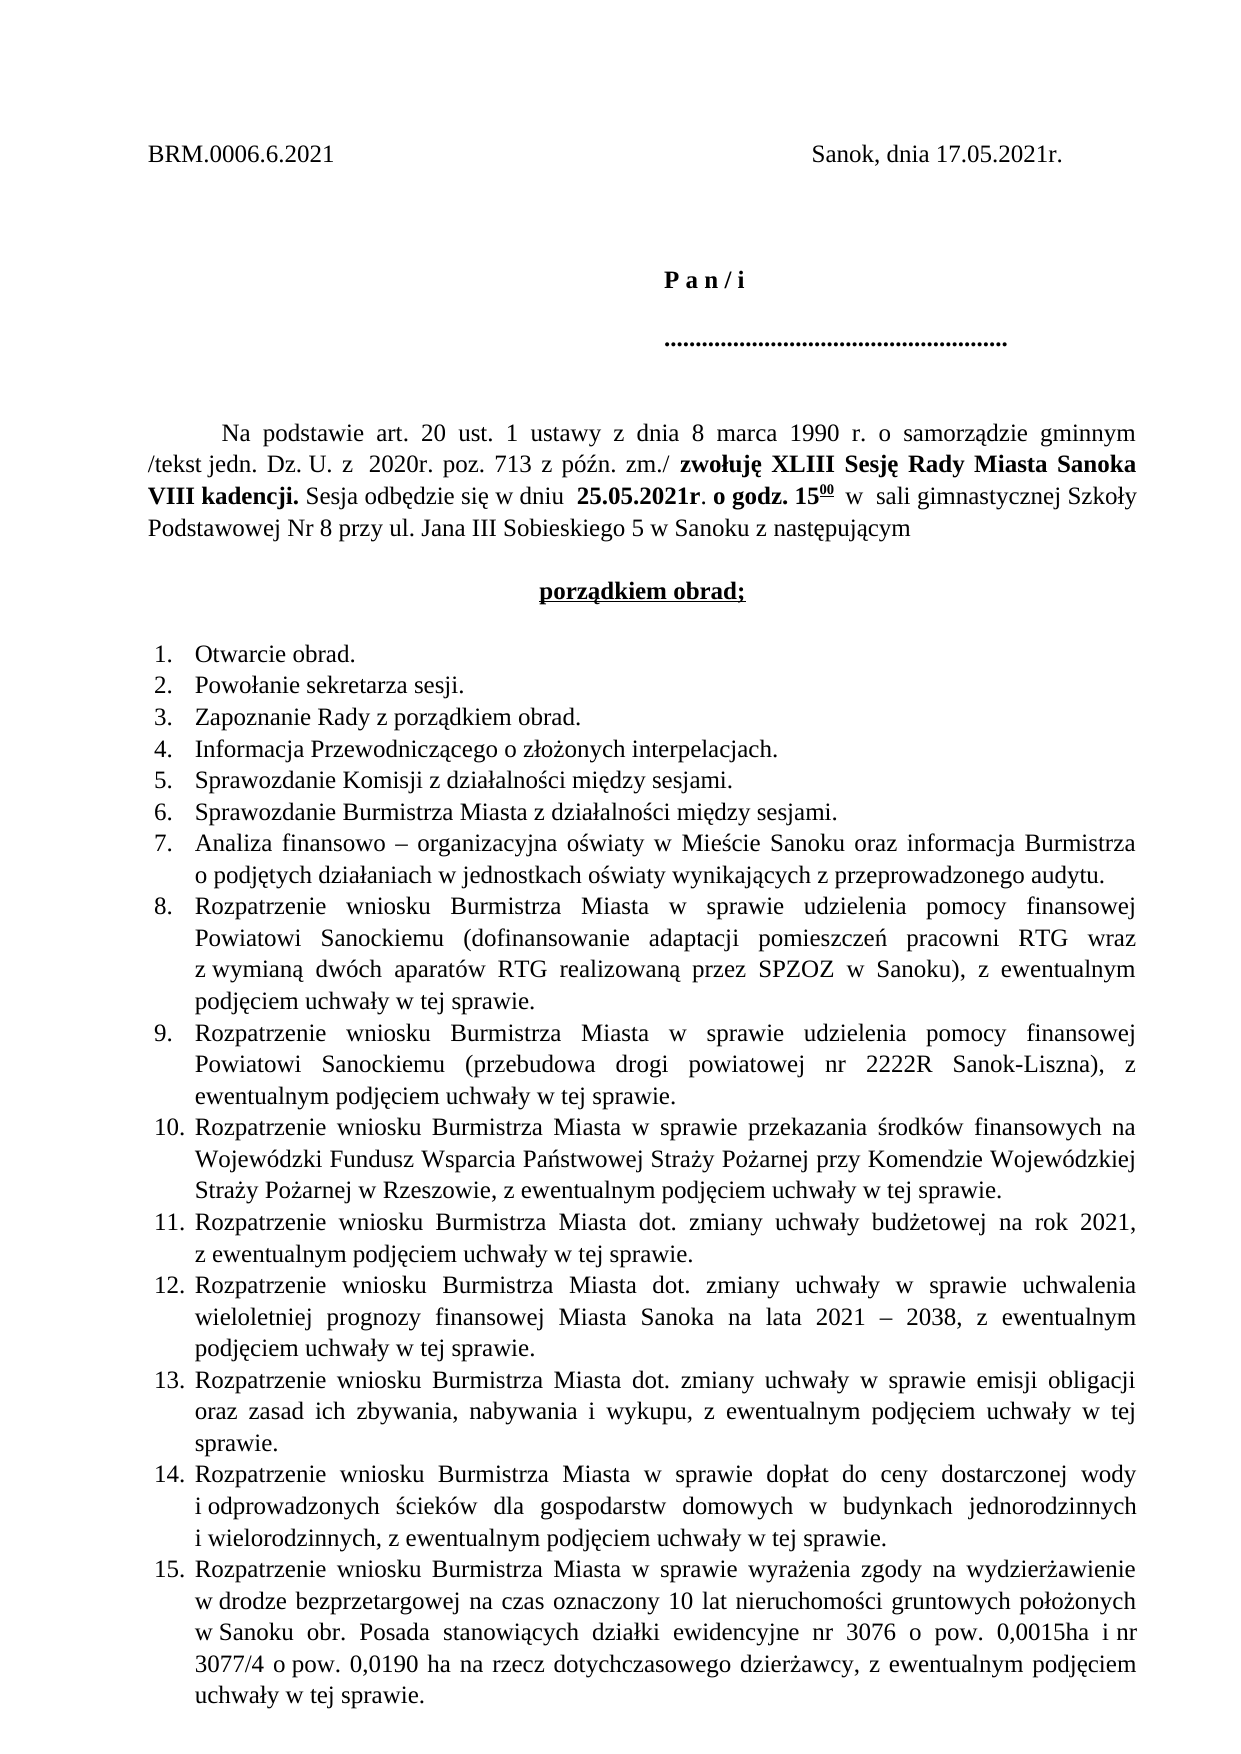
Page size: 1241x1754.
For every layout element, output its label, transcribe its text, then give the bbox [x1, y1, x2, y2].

list Rozpatrzenie wniosku Burmistrza Miasta w sprawie przekazania środków finansowych na Wojewódzki Fundusz Wsparcia Państwowej Straży Pożarnej przy Komendzie Wojewódzkiej Straży Pożarnej w Rzeszowie, z ewentualnym podjęciem uchwały w tej sprawie. [154, 1112, 1137, 1204]
text porządkiem obrad; [148, 576, 1137, 604]
list Rozpatrzenie wniosku Burmistrza Miasta dot. zmiany uchwały w sprawie emisji obligacji oraz zasad ich zbywania, nabywania i wykupu, z ewentualnym podjęciem uchwały w tej sprawie. [154, 1365, 1137, 1457]
list Zapoznanie Rady z porządkiem obrad. [154, 702, 1137, 731]
list Analiza finansowo – organizacyjna oświaty w Mieście Sanoku oraz informacja Burmistrza o podjętych działaniach w jednostkach oświaty wynikających z przeprowadzonego audytu. [154, 828, 1137, 889]
list Otwarcie obrad. [154, 639, 1137, 668]
list Sprawozdanie Burmistrza Miasta z działalności między sesjami. [154, 797, 1137, 826]
text Na podstawie art. 20 ust. 1 ustawy z dnia 8 marca 1990 r. o samorządzie gminnym /tekst jedn. Dz. U. z 2020r. poz. 713 z późn. zm./ zwołuję XLIII Sesję Rady Miasta Sanoka VIII kadencji. Sesja odbędzie się w dniu 25.05.2021r. o godz. 1500 w sali gimnastycznej Szkoły Podstawowej Nr 8 przy ul. Jana III Sobieskiego 5 w Sanoku z następującym [148, 418, 1137, 541]
text P a n / i [148, 265, 1137, 294]
list Rozpatrzenie wniosku Burmistrza Miasta w sprawie wyrażenia zgody na wydzierżawienie w drodze bezprzetargowej na czas oznaczony 10 lat nieruchomości gruntowych położonych w Sanoku obr. Posada stanowiących działki ewidencyjne nr 3076 o pow. 0,0015ha i nr 3077/4 o pow. 0,0190 ha na rzecz dotychczasowego dzierżawcy, z ewentualnym podjęciem uchwały w tej sprawie. [154, 1554, 1137, 1709]
list Informacja Przewodniczącego o złożonych interpelacjach. [154, 734, 1137, 762]
list Rozpatrzenie wniosku Burmistrza Miasta dot. zmiany uchwały budżetowej na rok 2021, z ewentualnym podjęciem uchwały w tej sprawie. [154, 1207, 1137, 1267]
list Sprawozdanie Komisji z działalności między sesjami. [154, 765, 1137, 794]
text ....................................................... [148, 323, 1137, 352]
list Powołanie sekretarza sesji. [154, 671, 1137, 699]
list Rozpatrzenie wniosku Burmistrza Miasta w sprawie dopłat do ceny dostarczonej wody i odprowadzonych ścieków dla gospodarstw domowych w budynkach jednorodzinnych i wielorodzinnych, z ewentualnym podjęciem uchwały w tej sprawie. [154, 1459, 1137, 1551]
list Rozpatrzenie wniosku Burmistrza Miasta w sprawie udzielenia pomocy finansowej Powiatowi Sanockiemu (dofinansowanie adaptacji pomieszczeń pracowni RTG wraz z wymianą dwóch aparatów RTG realizowaną przez SPZOZ w Sanoku), z ewentualnym podjęciem uchwały w tej sprawie. [154, 891, 1137, 1015]
list Rozpatrzenie wniosku Burmistrza Miasta dot. zmiany uchwały w sprawie uchwalenia wieloletniej prognozy finansowej Miasta Sanoka na lata 2021 – 2038, z ewentualnym podjęciem uchwały w tej sprawie. [154, 1270, 1137, 1362]
text BRM.0006.6.2021 Sanok, dnia 17.05.2021r. [148, 139, 1137, 168]
list Rozpatrzenie wniosku Burmistrza Miasta w sprawie udzielenia pomocy finansowej Powiatowi Sanockiemu (przebudowa drogi powiatowej nr 2222R Sanok-Liszna), z ewentualnym podjęciem uchwały w tej sprawie. [154, 1018, 1137, 1109]
